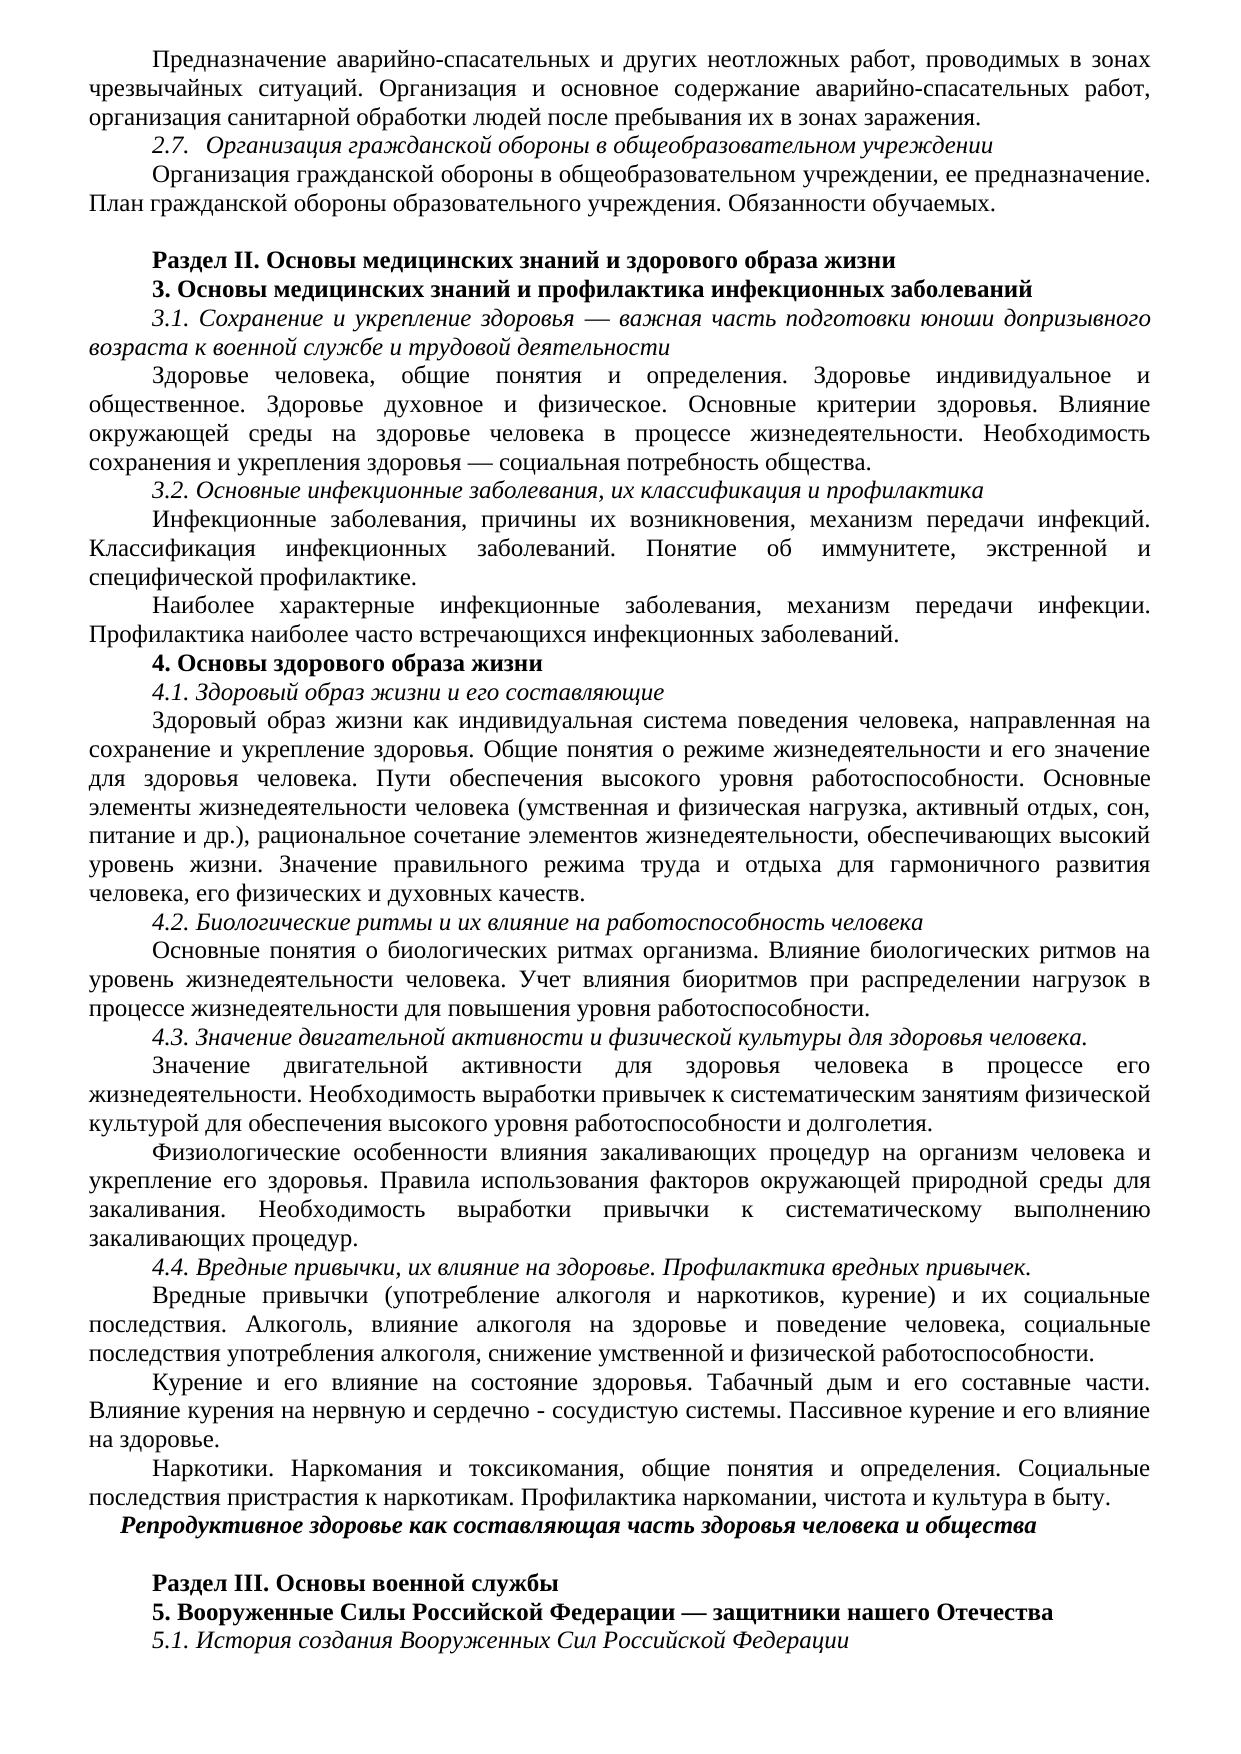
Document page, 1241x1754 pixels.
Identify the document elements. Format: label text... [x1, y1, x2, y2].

text 3. Основы медицинских знаний и профилактика инфекционных заболеваний [89, 274, 1152, 303]
text 4.3. Значение двигательной активности и физической культуры для здоровья человека. [89, 1022, 1152, 1051]
text Курение и его влияние на состояние здоровья. Табачный дым и его составные части. Влияние курения на нервную и сердечно - сосудистую системы. Пассивное курение и его влияние на здоровье. [89, 1367, 1152, 1453]
text 4.2. Биологические ритмы и их влияние на работоспособность человека [89, 907, 1152, 936]
text Предназначение аварийно-спасательных и других неотложных работ, проводимых в зонах чрезвычайных ситуаций. Организация и основное содержание аварийно-спасательных работ, организация санитарной обработки людей после пребывания их в зонах заражения. [89, 44, 1152, 131]
text 5.1. История создания Вооруженных Сил Российской Федерации [89, 1626, 1152, 1654]
text 4. Основы здорового образа жизни [89, 648, 1152, 677]
text Наиболее характерные инфекционные заболевания, механизм передачи инфекции. Профилактика наиболее часто встречающихся инфекционных заболеваний. [89, 591, 1152, 648]
text Инфекционные заболевания, причины их возникновения, механизм передачи инфекций. Классификация инфекционных заболеваний. Понятие об иммунитете, экстренной и специфической профилактике. [89, 504, 1152, 591]
text Раздел III. Основы военной службы [89, 1568, 1152, 1597]
text Наркотики. Наркомания и токсикомания, общие понятия и определения. Социальные последствия пристрастия к наркотикам. Профилактика наркомании, чистота и культура в быту. [89, 1453, 1152, 1511]
text 4.1. Здоровый образ жизни и его составляющие [89, 677, 1152, 706]
text Значение двигательной активности для здоровья человека в процессе его жизнедеятельности. Необходимость выработки привычек к систематическим занятиям физической культурой для обеспечения высокого уровня работоспособности и долголетия. [89, 1051, 1152, 1137]
text 4.4. Вредные привычки, их влияние на здоровье. Профилактика вредных привычек. [89, 1252, 1152, 1281]
text Вредные привычки (употребление алкоголя и наркотиков, курение) и их социальные последствия. Алкоголь, влияние алкоголя на здоровье и поведение человека, социальные последствия употребления алкоголя, снижение умственной и физической работоспособности. [89, 1281, 1152, 1367]
text Здоровье человека, общие понятия и определения. Здоровье индивидуальное и общественное. Здоровье духовное и физическое. Основные критерии здоровья. Влияние окружающей среды на здоровье человека в процессе жизнедеятельности. Необходимость сохранения и укрепления здоровья — социальная потребность общества. [89, 361, 1152, 476]
text 5. Вооруженные Силы Российской Федерации — защитники нашего Отечества [89, 1597, 1152, 1626]
text Основные понятия о биологических ритмах организма. Влияние биологических ритмов на уровень жизнедеятельности человека. Учет влияния биоритмов при распределении нагрузок в процессе жизнедеятельности для повышения уровня работоспособности. [89, 936, 1152, 1022]
text Репродуктивное здоровье как составляющая часть здоровья человека и общества [89, 1511, 1152, 1539]
text 3.2. Основные инфекционные заболевания, их классификация и профилактика [89, 476, 1152, 504]
text Здоровый образ жизни как индивидуальная система поведения человека, направленная на сохранение и укрепление здоровья. Общие понятия о режиме жизнедеятельности и его значение для здоровья человека. Пути обеспечения высокого уровня работоспособности. Основные элементы жизнедеятельности человека (умственная и физическая нагрузка, активный отдых, сон, питание и др.), рациональное сочетание элементов жизнедеятельности, обеспечивающих высокий уровень жизни. Значение правильного режима труда и отдыха для гармоничного развития человека, его физических и духовных качеств. [89, 706, 1152, 907]
text 3.1. Сохранение и укрепление здоровья — важная часть подготовки юноши допризывного возраста к военной службе и трудовой деятельности [89, 303, 1152, 361]
text 2.7. Организация гражданской обороны в общеобразовательном учреждении [89, 131, 1152, 159]
text Организация гражданской обороны в общеобразовательном учреждении, ее предназначение. План гражданской обороны образовательного учреждения. Обязанности обучаемых. [89, 159, 1152, 217]
text Раздел II. Основы медицинских знаний и здорового образа жизни [89, 246, 1152, 274]
text Физиологические особенности влияния закаливающих процедур на организм человека и укрепление его здоровья. Правила использования факторов окружающей природной среды для закаливания. Необходимость выработки привычки к систематическому выполнению закаливающих процедур. [89, 1137, 1152, 1252]
